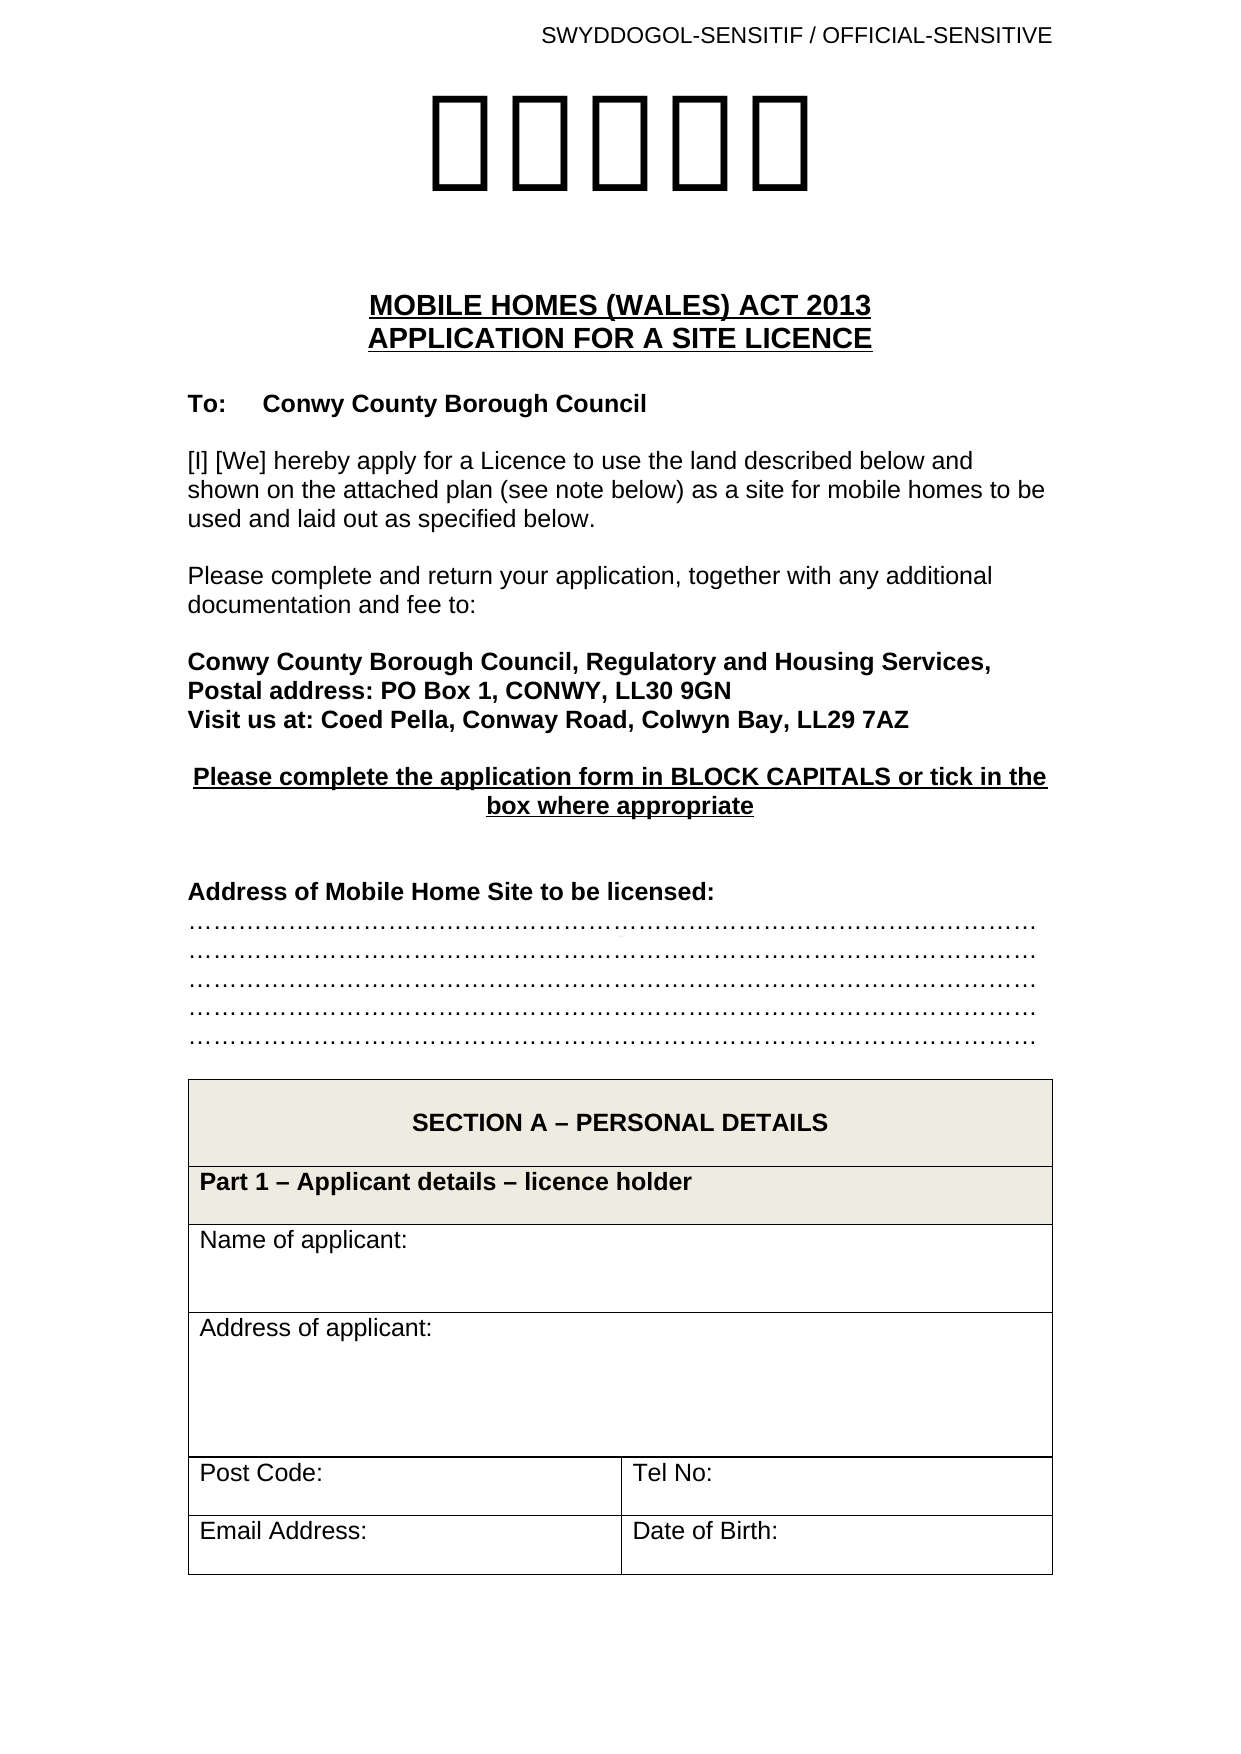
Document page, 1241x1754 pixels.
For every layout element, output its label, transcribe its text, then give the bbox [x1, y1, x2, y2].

text Address of Mobile Home Site to be licensed: [187, 877, 1053, 906]
text ………………………………………………………………………………………… [187, 1021, 1053, 1050]
text Visit us at: Coed Pella, Conway Road, Colwyn Bay, LL29 7AZ [187, 705, 1053, 733]
text Please complete the application form in BLOCK CAPITALS or tick in the box where appropriate [187, 762, 1053, 820]
table_cell Address of applicant: [189, 1313, 1052, 1456]
table_cell Name of applicant: [189, 1225, 1052, 1312]
table_header SECTION A – PERSONAL DETAILS [189, 1080, 1052, 1166]
text MOBILE HOMES (WALES) ACT 2013 [187, 288, 1053, 321]
table_cell Date of Birth: [622, 1516, 1052, 1573]
text APPLICATION FOR A SITE LICENCE [187, 321, 1053, 355]
text Please complete and return your application, together with any additional documentation and fee to: [187, 561, 1053, 618]
table_cell Part 1 – Applicant details – licence holder [189, 1167, 1052, 1224]
text Conwy County Borough Council, Regulatory and Housing Services, [187, 647, 1053, 676]
text ………………………………………………………………………………………………………………………………………………………………………………………………………………………………………………………………………………………………………………………………………………………………………… [187, 906, 1053, 1021]
table_cell Post Code: [189, 1458, 621, 1515]
text To: Conwy County Borough Council [187, 388, 1053, 417]
table_cell Email Address: [189, 1516, 621, 1573]
table_cell Tel No: [622, 1458, 1052, 1515]
text Postal address: PO Box 1, CONWY, LL30 9GN [187, 676, 1053, 705]
text [I] [We] hereby apply for a Licence to use the land described below and shown on the attached plan (see note below) as a site for mobile homes to be used and laid out as specified below. [187, 446, 1053, 532]
